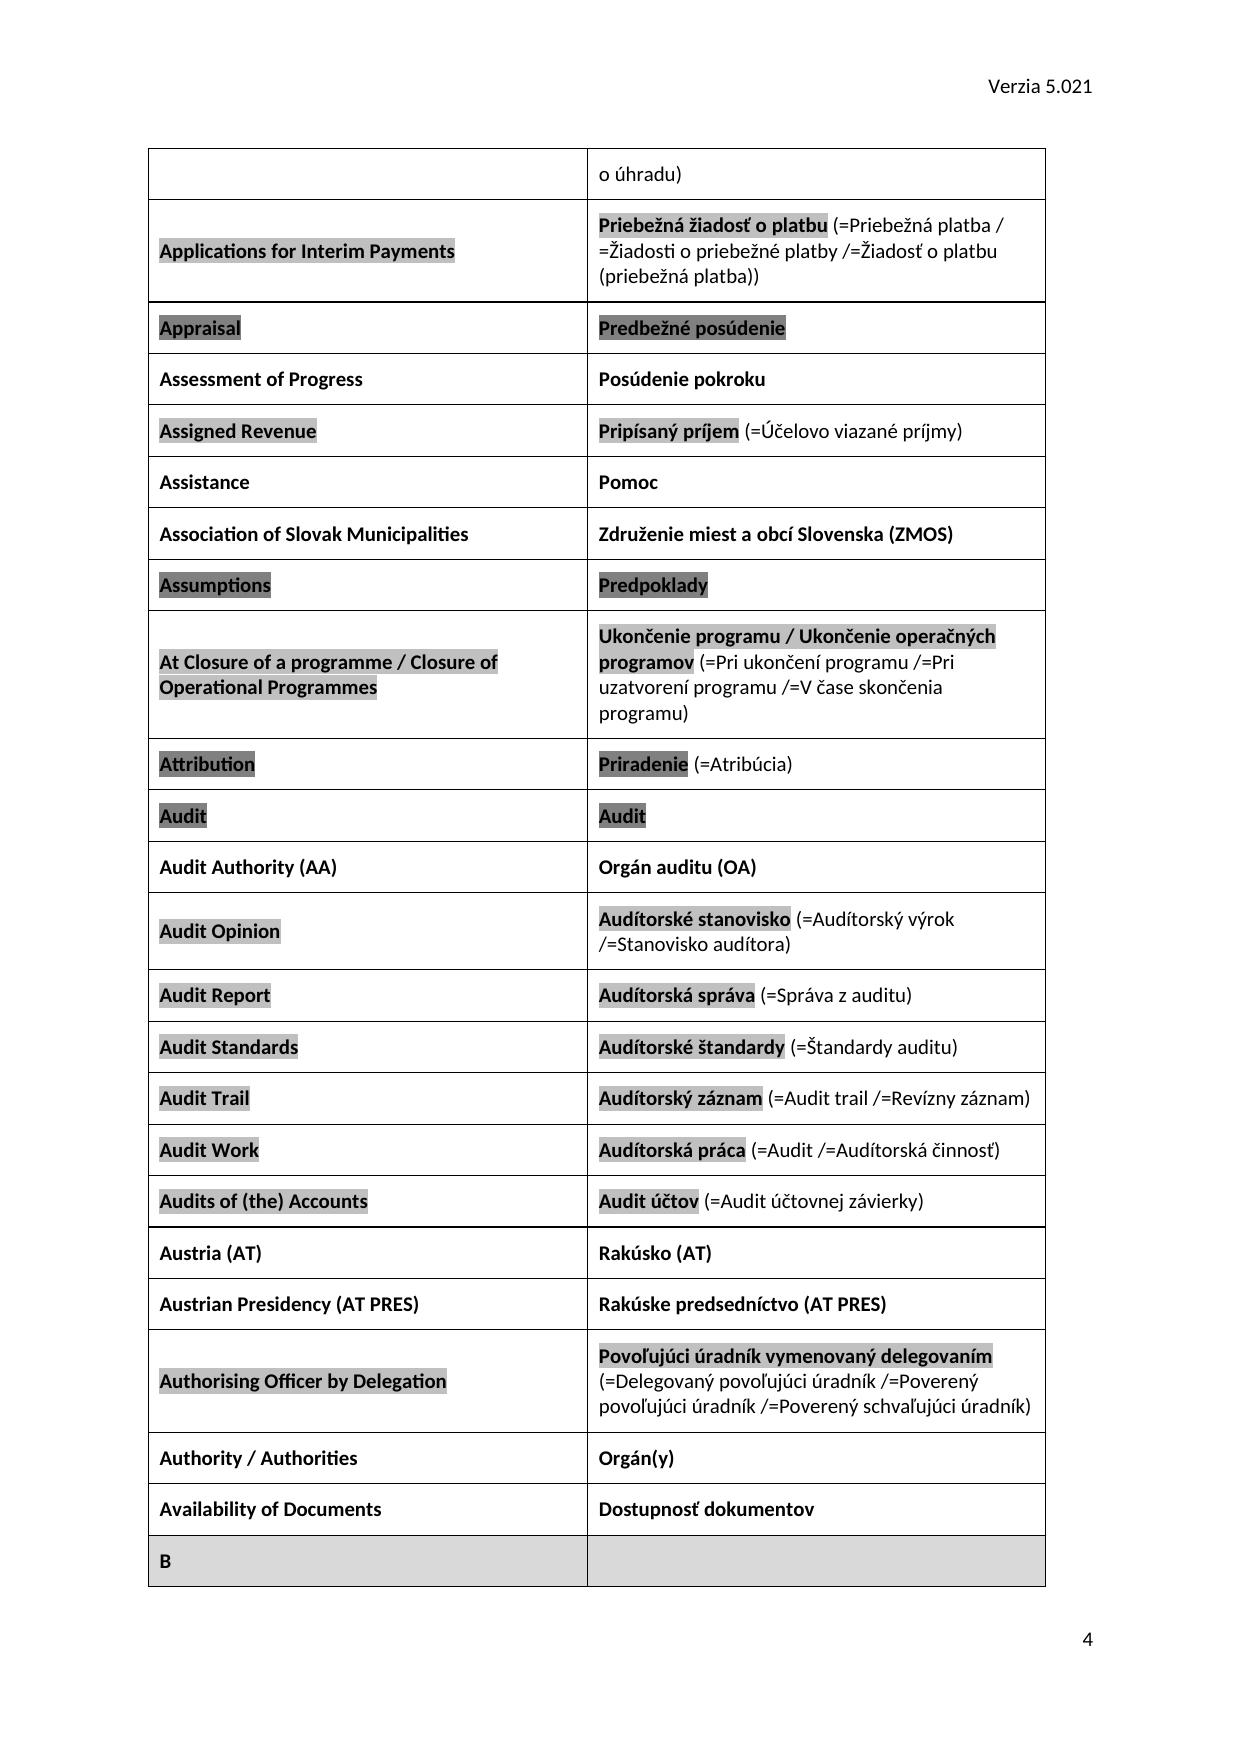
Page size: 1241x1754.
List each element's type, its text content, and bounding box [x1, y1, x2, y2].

table_cell Dostupnosť dokumentov [588, 1484, 1045, 1534]
table_cell Audit Authority (AA) [149, 842, 587, 892]
table_cell Assigned Revenue [149, 405, 587, 456]
table_cell Posúdenie pokroku [588, 354, 1045, 404]
table_cell Authorising Officer by Delegation [149, 1330, 587, 1432]
table_cell Orgán auditu (OA) [588, 842, 1045, 892]
table_cell B [149, 1536, 587, 1586]
table_cell Rakúsko (AT) [588, 1228, 1045, 1278]
table_cell Audítorská práca (=Audit /=Audítorská činnosť) [588, 1125, 1045, 1175]
table_cell Orgán(y) [588, 1433, 1045, 1483]
table_cell Applications for Interim Payments [149, 200, 587, 301]
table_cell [149, 149, 587, 199]
table_cell Association of Slovak Municipalities [149, 508, 587, 559]
table_cell [588, 1536, 1045, 1586]
table_cell Priradenie (=Atribúcia) [588, 739, 1045, 789]
table_cell Audits of (the) Accounts [149, 1176, 587, 1226]
table_cell Assumptions [149, 560, 587, 610]
table_cell Austrian Presidency (AT PRES) [149, 1279, 587, 1329]
table_cell Audit Work [149, 1125, 587, 1175]
table_cell Rakúske predsedníctvo (AT PRES) [588, 1279, 1045, 1329]
table_cell Audit účtov (=Audit účtovnej závierky) [588, 1176, 1045, 1226]
table_cell Appraisal [149, 303, 587, 353]
table_cell Audítorský záznam (=Audit trail /=Revízny záznam) [588, 1073, 1045, 1123]
table_cell Audit Trail [149, 1073, 587, 1123]
table_cell Assessment of Progress [149, 354, 587, 404]
table_cell Audítorská správa (=Správa z auditu) [588, 970, 1045, 1021]
table_cell At Closure of a programme / Closure of Operational Programmes [149, 611, 587, 738]
table_cell Audit Standards [149, 1022, 587, 1072]
table_cell Austria (AT) [149, 1228, 587, 1278]
table_cell Audítorské štandardy (=Štandardy auditu) [588, 1022, 1045, 1072]
table_cell Audit [149, 790, 587, 841]
table_cell Ukončenie programu / Ukončenie operačných programov (=Pri ukončení programu /=Pri uzatvorení programu /=V čase skončenia programu) [588, 611, 1045, 738]
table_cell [588, 149, 1045, 199]
table_cell Audit Opinion [149, 893, 587, 969]
table_cell Priebežná žiadosť o platbu (=Priebežná platba / =Žiadosti o priebežné platby /=Žiadosť o platbu (priebežná platba)) [588, 200, 1045, 301]
table_cell Audit Report [149, 970, 587, 1021]
table_cell Pomoc [588, 457, 1045, 507]
table_cell Assistance [149, 457, 587, 507]
table_cell Povoľujúci úradník vymenovaný delegovaním (=Delegovaný povoľujúci úradník /=Poverený povoľujúci úradník /=Poverený schvaľujúci úradník) [588, 1330, 1045, 1432]
table_cell Audítorské stanovisko (=Audítorský výrok /=Stanovisko audítora) [588, 893, 1045, 969]
table_cell Attribution [149, 739, 587, 789]
table_cell Predbežné posúdenie [588, 303, 1045, 353]
table_cell Audit [588, 790, 1045, 841]
table_cell Pripísaný príjem (=Účelovo viazané príjmy) [588, 405, 1045, 456]
table_cell Združenie miest a obcí Slovenska (ZMOS) [588, 508, 1045, 559]
table_cell Predpoklady [588, 560, 1045, 610]
table_cell Availability of Documents [149, 1484, 587, 1534]
table_cell Authority / Authorities [149, 1433, 587, 1483]
